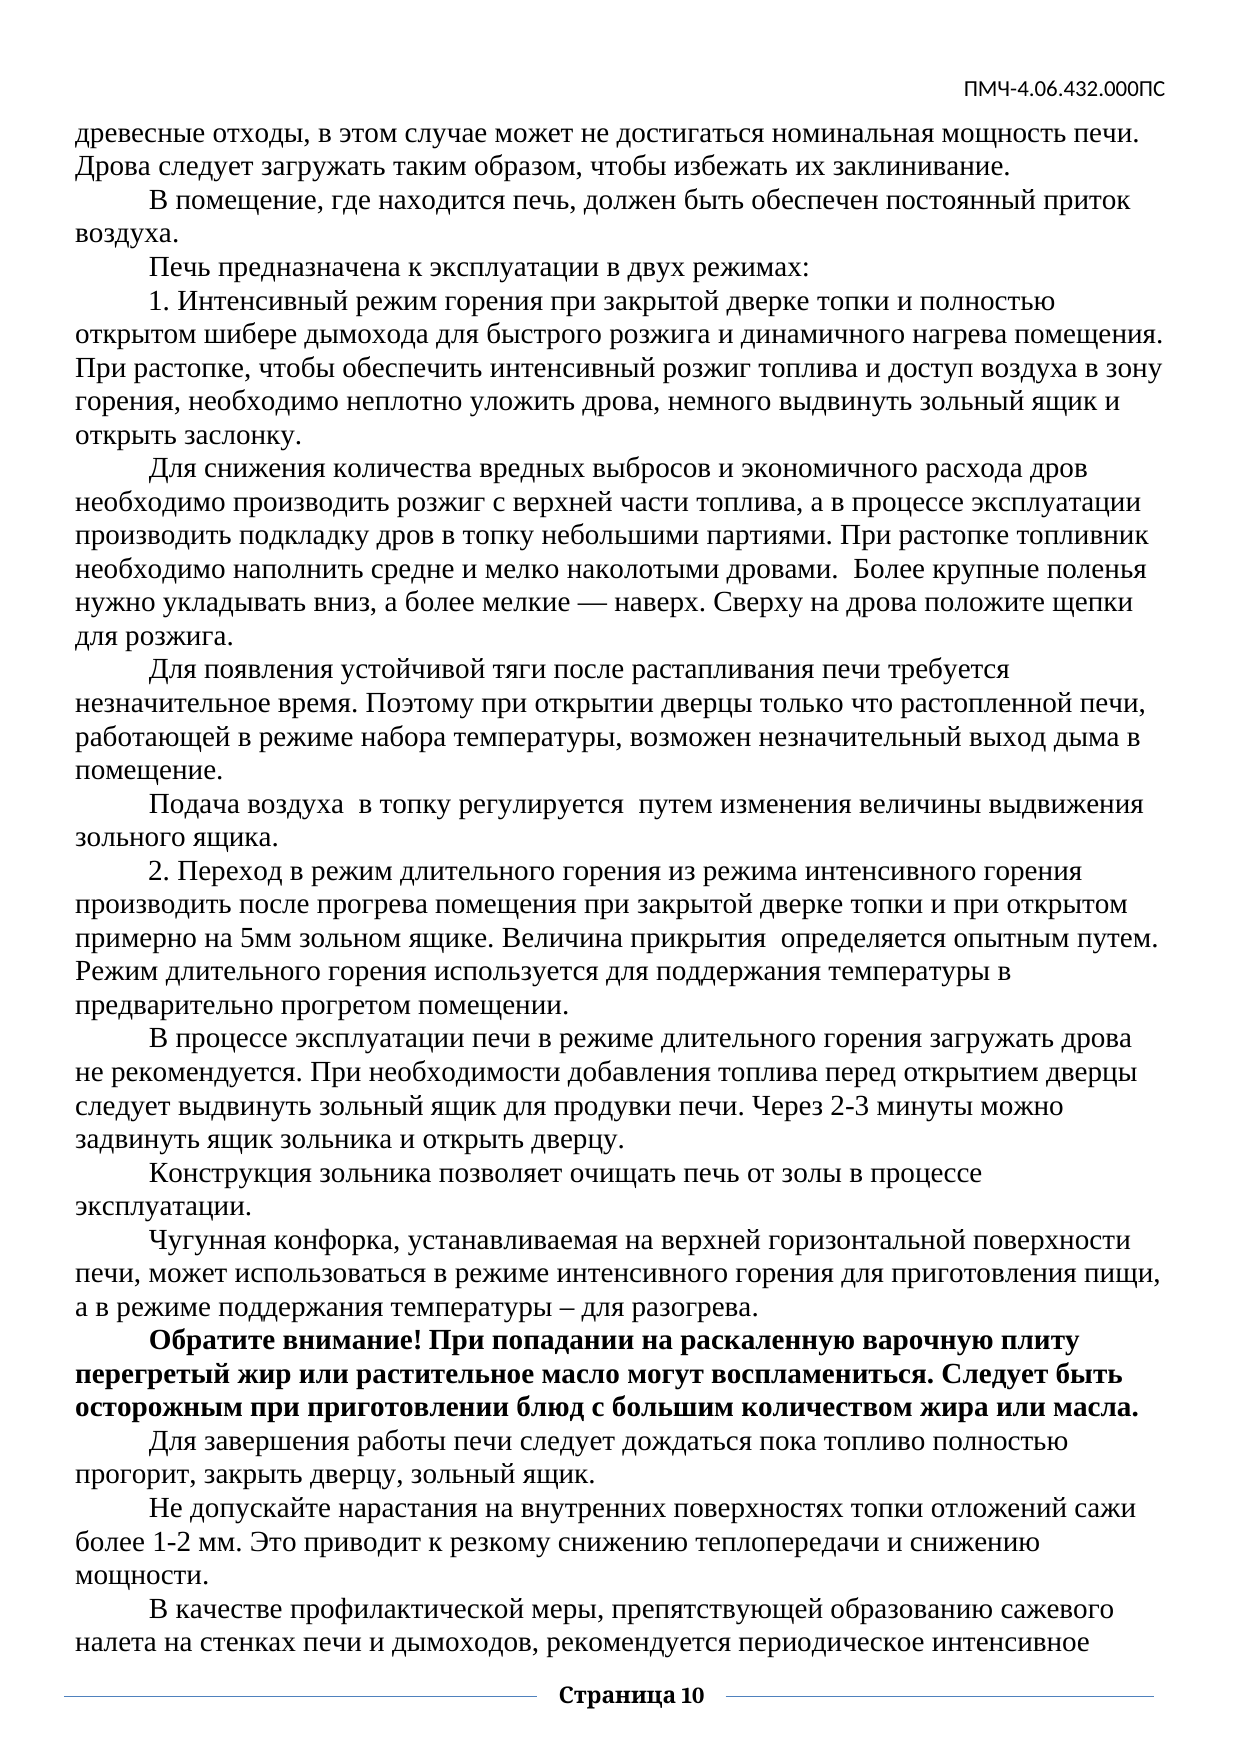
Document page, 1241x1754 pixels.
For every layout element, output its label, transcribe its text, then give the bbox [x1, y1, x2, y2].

text В помещение, где находится печь, должен быть обеспечен постоянный приток воздуха. [75, 182, 1165, 249]
text В процессе эксплуатации печи в режиме длительного горения загружать дрова не рекомендуется. При необходимости добавления топлива перед открытием дверцы следует выдвинуть зольный ящик для продувки печи. Через 2-3 минуты можно задвинуть ящик зольника и открыть дверцу. [75, 1021, 1165, 1155]
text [75, 1591, 1165, 1658]
text 1. Интенсивный режим горения при закрытой дверке топки и полностью открытом шибере дымохода для быстрого розжига и динамичного нагрева помещения. При растопке, чтобы обеспечить интенсивный розжиг топлива и доступ воздуха в зону горения, необходимо неплотно уложить дрова, немного выдвинуть зольный ящик и открыть заслонку. [75, 283, 1165, 450]
text Для завершения работы печи следует дождаться пока топливо полностью прогорит, закрыть дверцу, зольный ящик. [75, 1423, 1165, 1490]
text Конструкция зольника позволяет очищать печь от золы в процессе эксплуатации. [75, 1155, 1165, 1222]
text Обратите внимание! При попадании на раскаленную варочную плиту перегретый жир или растительное масло могут воспламениться. Следует быть осторожным при приготовлении блюд с большим количеством жира или масла. [75, 1322, 1165, 1423]
text Не допускайте нарастания на внутренних поверхностях топки отложений сажи более 1-2 мм. Это приводит к резкому снижению теплопередачи и снижению мощности. [75, 1490, 1165, 1591]
text Подача воздуха в топку регулируется путем изменения величины выдвижения зольного ящика. [75, 786, 1165, 853]
text Чугунная конфорка, устанавливаемая на верхней горизонтальной поверхности печи, может использоваться в режиме интенсивного горения для приготовления пищи, а в режиме поддержания температуры – для разогрева. [75, 1222, 1165, 1322]
text Для снижения количества вредных выбросов и экономичного расхода дров необходимо производить розжиг с верхней части топлива, а в процессе эксплуатации производить подкладку дров в топку небольшими партиями. При растопке топливник необходимо наполнить средне и мелко наколотыми дровами. Более крупные поленья нужно укладывать вниз, а более мелкие — наверх. Сверху на дрова положите щепки для розжига. [75, 450, 1165, 652]
text Печь предназначена к эксплуатации в двух режимах: [75, 249, 1165, 283]
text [75, 115, 1165, 182]
text Для появления устойчивой тяги после растапливания печи требуется незначительное время. Поэтому при открытии дверцы только что растопленной печи, работающей в режиме набора температуры, возможен незначительный выход дыма в помещение. [75, 652, 1165, 786]
text 2. Переход в режим длительного горения из режима интенсивного горения производить после прогрева помещения при закрытой дверке топки и при открытом примерно на 5мм зольном ящике. Величина прикрытия определяется опытным путем. Режим длительного горения используется для поддержания температуры в предварительно прогретом помещении. [75, 853, 1165, 1021]
